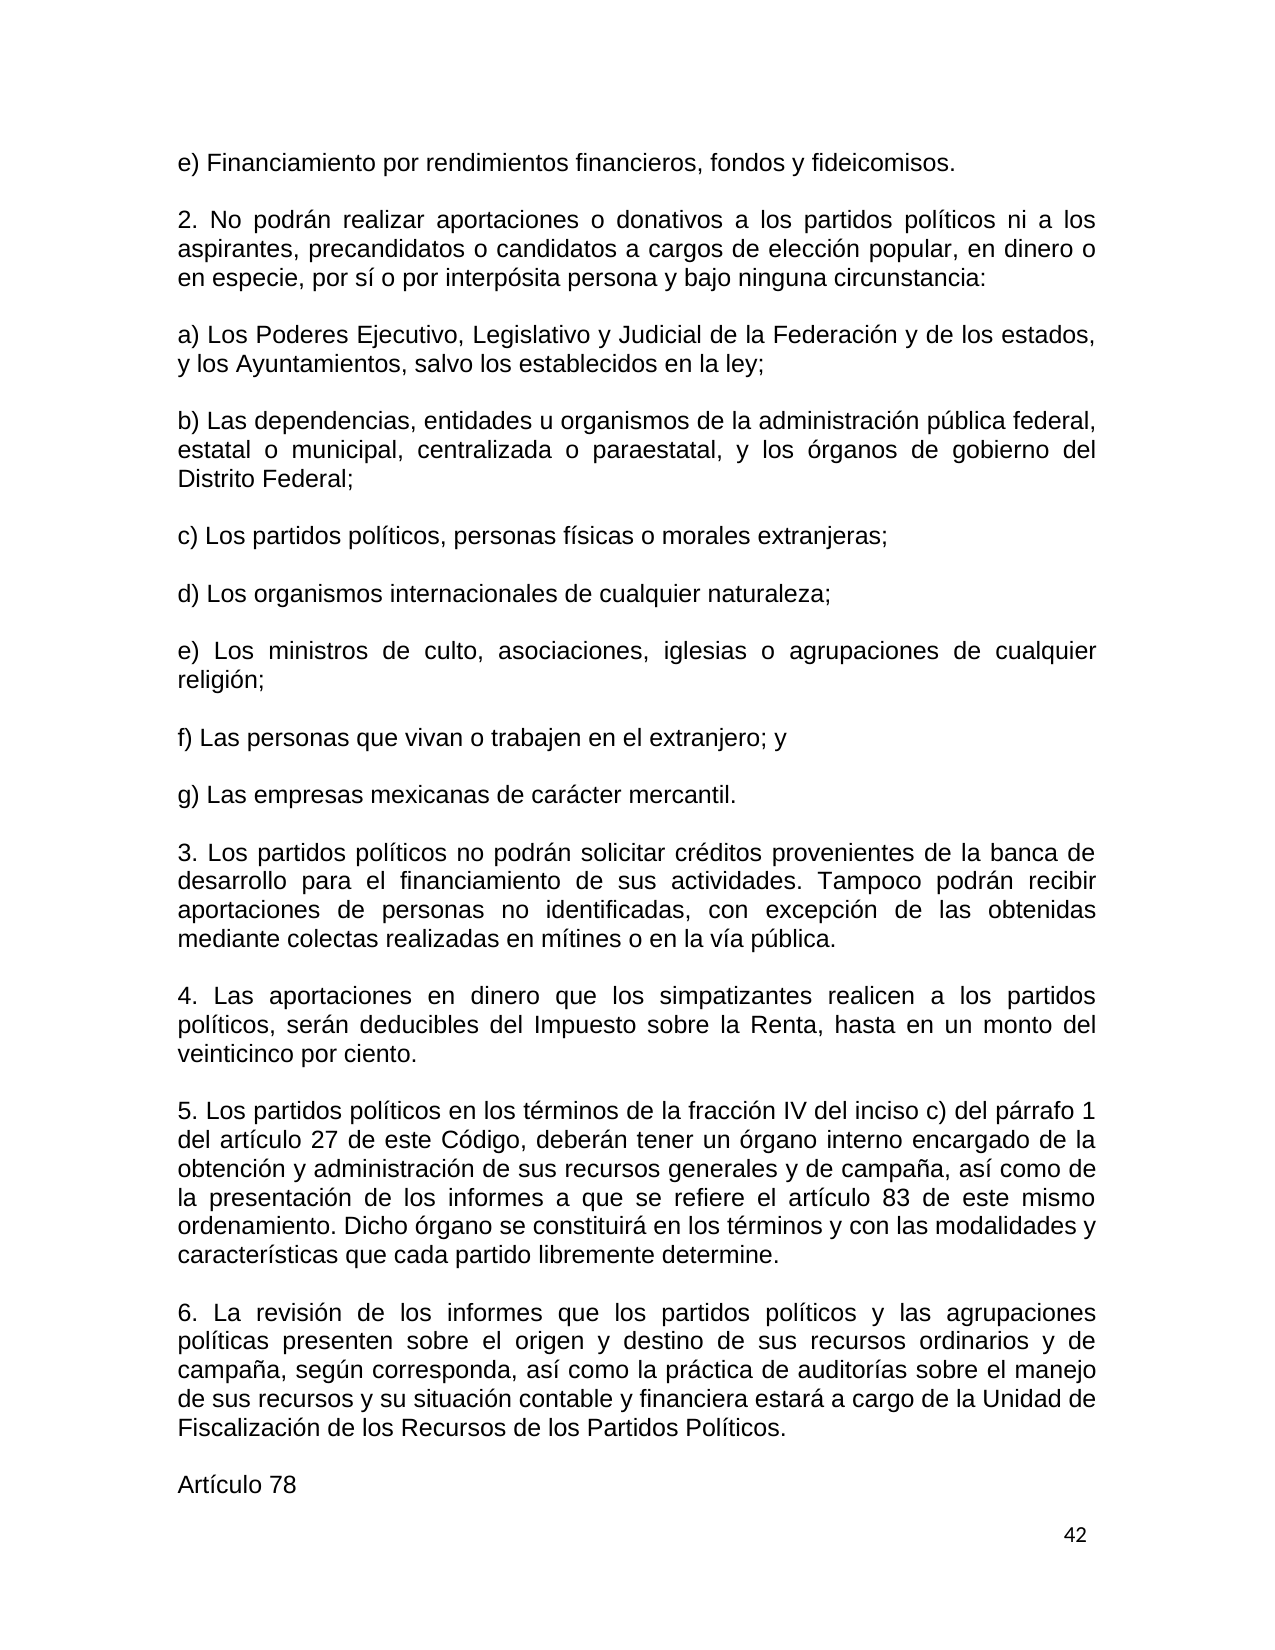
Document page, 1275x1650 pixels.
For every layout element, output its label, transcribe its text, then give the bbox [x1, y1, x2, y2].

text e) Financiamiento por rendimientos financieros, fondos y fideicomisos. [177, 148, 1098, 176]
text Artículo 78 [177, 1470, 1098, 1499]
text 2. No podrán realizar aportaciones o donativos a los partidos políticos ni a los aspirantes, precandidatos o candidatos a cargos de elección popular, en dinero o en especie, por sí o por interpósita persona y bajo ninguna circunstancia: [177, 205, 1098, 291]
text d) Los organismos internacionales de cualquier naturaleza; [177, 579, 1098, 608]
text 5. Los partidos políticos en los términos de la fracción IV del inciso c) del párrafo 1 del artículo 27 de este Código, deberán tener un órgano interno encargado de la obtención y administración de sus recursos generales y de campaña, así como de la presentación de los informes a que se refiere el artículo 83 de este mismo ordenamiento. Dicho órgano se constituirá en los términos y con las modalidades y características que cada partido libremente determine. [177, 1096, 1098, 1269]
text a) Los Poderes Ejecutivo, Legislativo y Judicial de la Federación y de los estados, y los Ayuntamientos, salvo los establecidos en la ley; [177, 320, 1098, 378]
text 4. Las aportaciones en dinero que los simpatizantes realicen a los partidos políticos, serán deducibles del Impuesto sobre la Renta, hasta en un monto del veinticinco por ciento. [177, 981, 1098, 1068]
text c) Los partidos políticos, personas físicas o morales extranjeras; [177, 521, 1098, 550]
text b) Las dependencias, entidades u organismos de la administración pública federal, estatal o municipal, centralizada o paraestatal, y los órganos de gobierno del Distrito Federal; [177, 406, 1098, 493]
text e) Los ministros de culto, asociaciones, iglesias o agrupaciones de cualquier religión; [177, 636, 1098, 694]
text f) Las personas que vivan o trabajen en el extranjero; y [177, 723, 1098, 751]
text 6. La revisión de los informes que los partidos políticos y las agrupaciones políticas presenten sobre el origen y destino de sus recursos ordinarios y de campaña, según corresponda, así como la práctica de auditorías sobre el manejo de sus recursos y su situación contable y financiera estará a cargo de la Unidad de Fiscalización de los Recursos de los Partidos Políticos. [177, 1298, 1098, 1441]
text g) Las empresas mexicanas de carácter mercantil. [177, 780, 1098, 809]
text 3. Los partidos políticos no podrán solicitar créditos provenientes de la banca de desarrollo para el financiamiento de sus actividades. Tampoco podrán recibir aportaciones de personas no identificadas, con excepción de las obtenidas mediante colectas realizadas en mítines o en la vía pública. [177, 838, 1098, 953]
